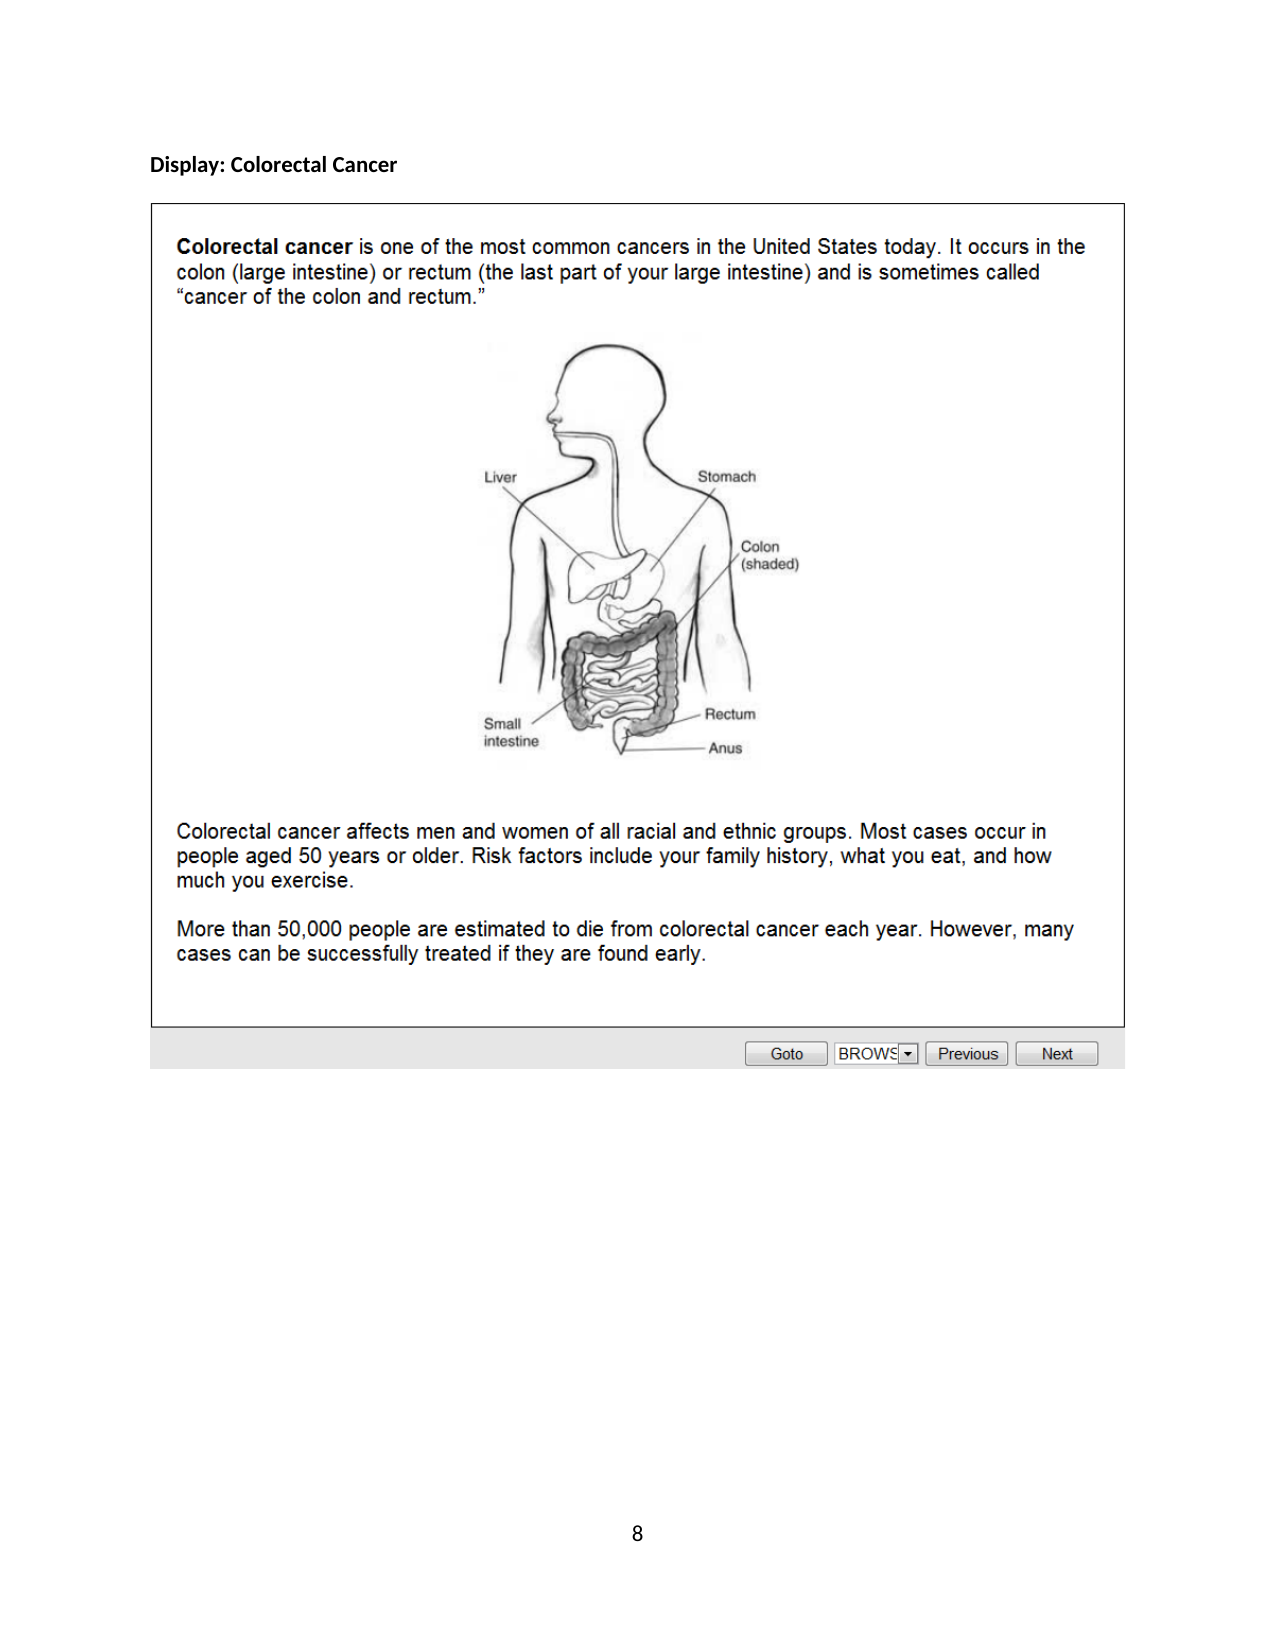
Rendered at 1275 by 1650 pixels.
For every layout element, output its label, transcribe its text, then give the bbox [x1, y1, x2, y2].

text Display: Colorectal Cancer [150, 150, 1125, 178]
